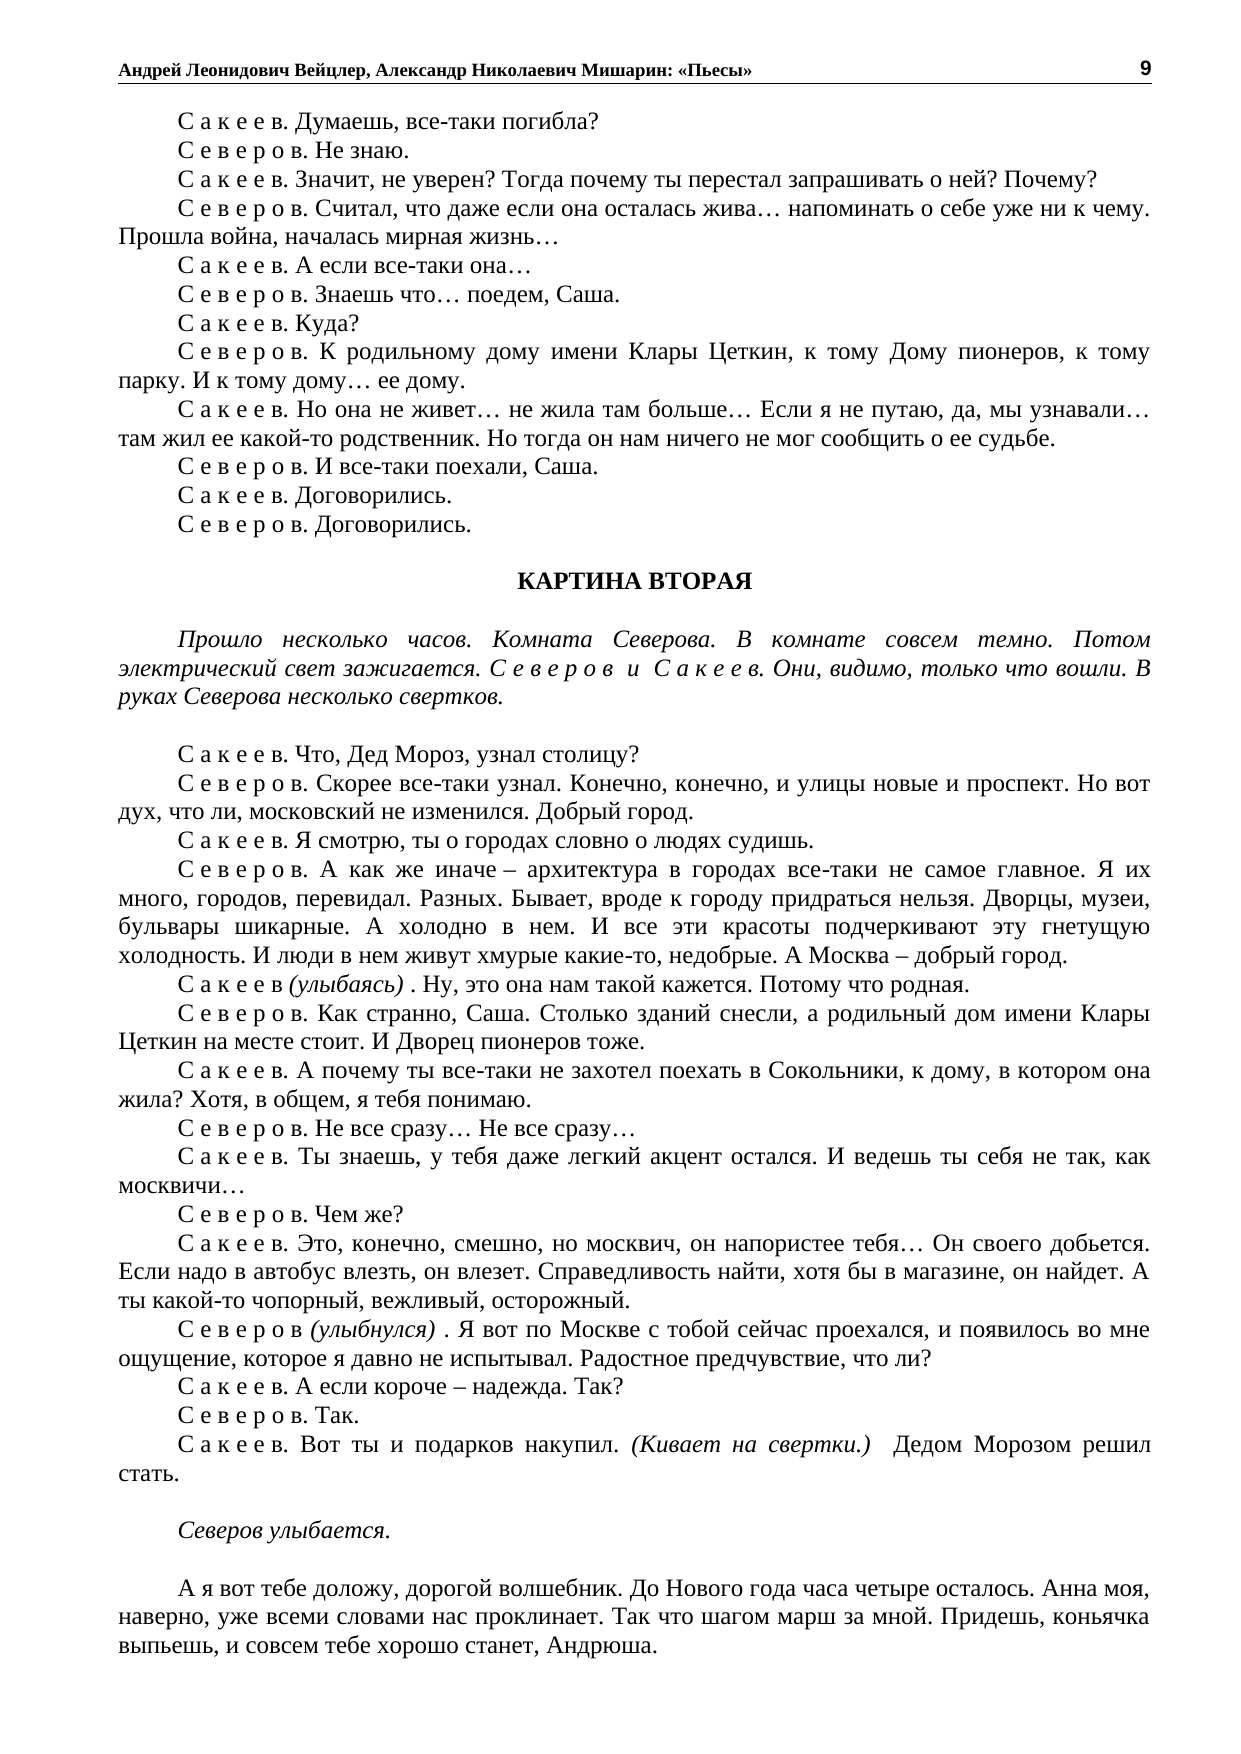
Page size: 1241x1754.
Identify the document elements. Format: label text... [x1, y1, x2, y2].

text С а к е е в. Вот ты и подарков накупил. (Кивает на свертки.) Дедом Морозом решил стать. [118, 1429, 1152, 1486]
text С е в е р о в. Не знаю. [118, 135, 1152, 164]
text С е в е р о в. Чем же? [118, 1199, 1152, 1228]
text С е в е р о в. Договорились. [118, 509, 1152, 538]
text С а к е е в. А почему ты все-таки не захотел поехать в Сокольники, к дому, в котором она жила? Хотя, в общем, я тебя понимаю. [118, 1055, 1152, 1113]
text С а к е е в. Что, Дед Мороз, узнал столицу? [118, 739, 1152, 768]
text С а к е е в. Это, конечно, смешно, но москвич, он напористее тебя… Он своего добьется. Если надо в автобус влезть, он влезет. Справедливость найти, хотя бы в магазине, он найдет. А ты какой-то чопорный, вежливый, осторожный. [118, 1228, 1152, 1314]
text С е в е р о в (улыбнулся) . Я вот по Москве с тобой сейчас проехался, и появилось во мне ощущение, которое я давно не испытывал. Радостное предчувствие, что ли? [118, 1314, 1152, 1371]
text А я вот тебе доложу, дорогой волшебник. До Нового года часа четыре осталось. Анна моя, наверно, уже всеми словами нас проклинает. Так что шагом марш за мной. Придешь, коньячка выпьешь, и совсем тебе хорошо станет, Андрюша. [118, 1573, 1152, 1659]
text Прошло несколько часов. Комната Северова. В комнате совсем темно. Потом электрический свет зажигается. С е в е р о в и С а к е е в. Они, видимо, только что вошли. В руках Северова несколько свертков. [118, 624, 1152, 710]
text С е в е р о в. Не все сразу… Не все сразу… [118, 1113, 1152, 1141]
text С а к е е в. А если короче – надежда. Так? [118, 1371, 1152, 1400]
text С е в е р о в. Знаешь что… поедем, Саша. [118, 279, 1152, 308]
text С а к е е в. Но она не живет… не жила там больше… Если я не путаю, да, мы узнавали… там жил ее какой-то родственник. Но тогда он нам ничего не мог сообщить о ее судьбе. [118, 394, 1152, 451]
text С а к е е в. Договорились. [118, 480, 1152, 509]
text С а к е е в. А если все-таки она… [118, 250, 1152, 279]
text С е в е р о в. А как же иначе – архитектура в городах все-таки не самое главное. Я их много, городов, перевидал. Разных. Бывает, вроде к городу придраться нельзя. Дворцы, музеи, бульвары шикарные. А холодно в нем. И все эти красоты подчеркивают эту гнетущую холодность. И люди в нем живут хмурые какие-то, недобрые. А Москва – добрый город. [118, 854, 1152, 969]
text С а к е е в. Я смотрю, ты о городах словно о людях судишь. [118, 825, 1152, 854]
text С е в е р о в. Считал, что даже если она осталась жива… напоминать о себе уже ни к чему. Прошла война, началась мирная жизнь… [118, 193, 1152, 250]
text С е в е р о в. Скорее все-таки узнал. Конечно, конечно, и улицы новые и проспект. Но вот дух, что ли, московский не изменился. Добрый город. [118, 768, 1152, 825]
text С а к е е в. Значит, не уверен? Тогда почему ты перестал запрашивать о ней? Почему? [118, 164, 1152, 193]
text С е в е р о в. И все-таки поехали, Саша. [118, 451, 1152, 480]
text Северов улыбается. [118, 1515, 1152, 1544]
text С а к е е в. Думаешь, все-таки погибла? [118, 106, 1152, 135]
text С е в е р о в. Так. [118, 1400, 1152, 1429]
text С а к е е в. Ты знаешь, у тебя даже легкий акцент остался. И ведешь ты себя не так, как москвичи… [118, 1141, 1152, 1199]
text С е в е р о в. Как странно, Саша. Столько зданий снесли, а родильный дом имени Клары Цеткин на месте стоит. И Дворец пионеров тоже. [118, 998, 1152, 1055]
subtitle КАРТИНА ВТОРАЯ [118, 566, 1152, 595]
text С а к е е в (улыбаясь) . Ну, это она нам такой кажется. Потому что родная. [118, 969, 1152, 998]
text С а к е е в. Куда? [118, 308, 1152, 336]
text С е в е р о в. К родильному дому имени Клары Цеткин, к тому Дому пионеров, к тому парку. И к тому дому… ее дому. [118, 336, 1152, 394]
